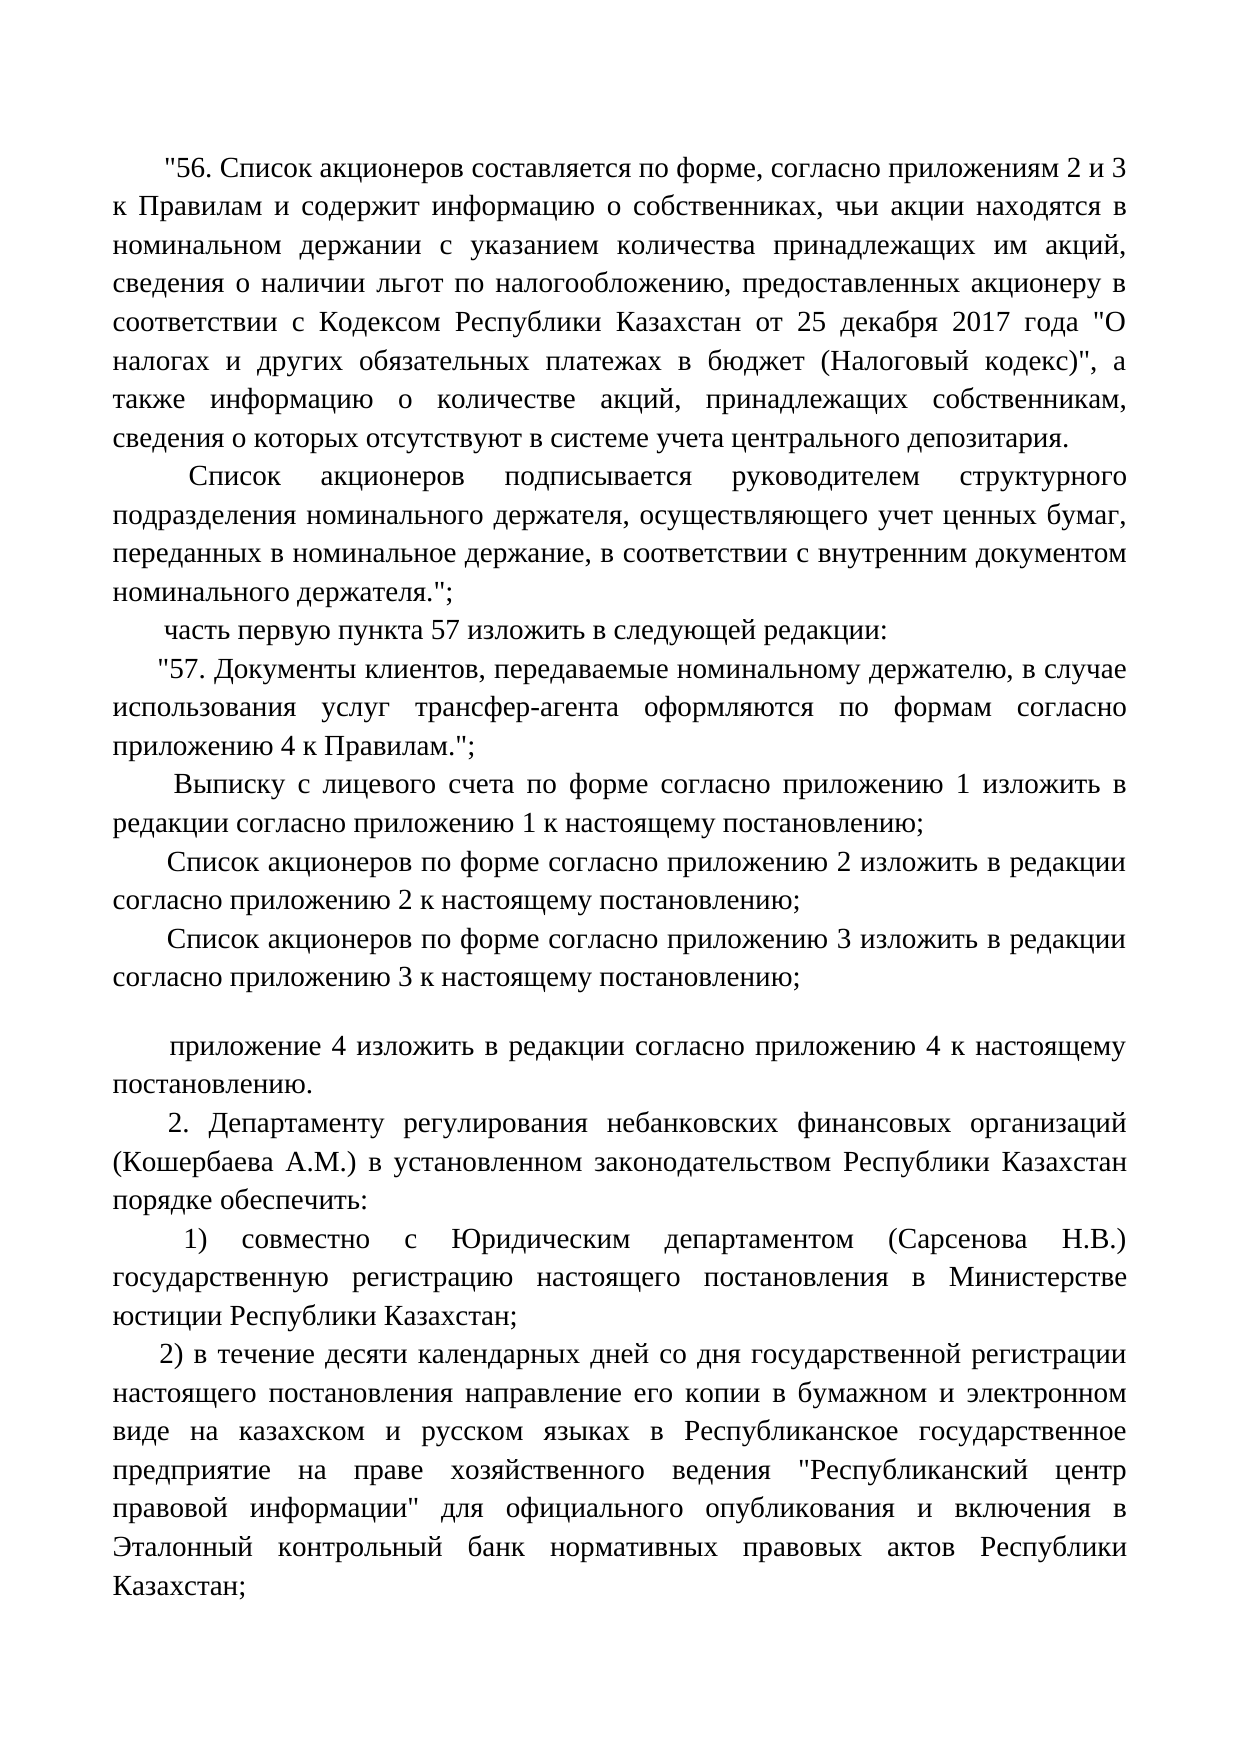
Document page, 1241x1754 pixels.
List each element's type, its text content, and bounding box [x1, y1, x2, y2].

text Список акционеров по форме согласно приложению 3 изложить в редакции согласно приложению 3 к настоящему постановлению; [112, 921, 1128, 993]
text приложение 4 изложить в редакции согласно приложению 4 к настоящему постановлению. [112, 1028, 1128, 1100]
text Список акционеров подписывается руководителем структурного подразделения номинального держателя, осуществляющего учет ценных бумаг, переданных в номинальное держание, в соответствии с внутренним документом номинального держателя."; [112, 458, 1128, 607]
text "56. Список акционеров составляется по форме, согласно приложениям 2 и 3 к Правилам и содержит информацию о собственниках, чьи акции находятся в номинальном держании с указанием количества принадлежащих им акций, сведения о наличии льгот по налогообложению, предоставленных акционеру в соответствии с Кодексом Республики Казахстан от 25 декабря 2017 года "О налогах и других обязательных платежах в бюджет (Налоговый кодекс)", а также информацию о количестве акций, принадлежащих собственникам, сведения о которых отсутствуют в системе учета центрального депозитария. [112, 150, 1128, 453]
text Выписку с лицевого счета по форме согласно приложению 1 изложить в редакции согласно приложению 1 к настоящему постановлению; [112, 767, 1128, 839]
text Список акционеров по форме согласно приложению 2 изложить в редакции согласно приложению 2 к настоящему постановлению; [112, 844, 1128, 916]
text 2. Департаменту регулирования небанковских финансовых организаций (Кошербаева А.М.) в установленном законодательством Республики Казахстан порядке обеспечить: [112, 1105, 1128, 1216]
text часть первую пункта 57 изложить в следующей редакции: [112, 612, 1128, 646]
text 1) совместно с Юридическим департаментом (Сарсенова Н.В.) государственную регистрацию настоящего постановления в Министерстве юстиции Республики Казахстан; [112, 1221, 1128, 1331]
text "57. Документы клиентов, передаваемые номинальному держателю, в случае использования услуг трансфер-агента оформляются по формам согласно приложению 4 к Правилам."; [112, 651, 1128, 762]
text 2) в течение десяти календарных дней со дня государственной регистрации настоящего постановления направление его копии в бумажном и электронном виде на казахском и русском языках в Республиканское государственное предприятие на праве хозяйственного ведения "Республиканский центр правовой информации" для официального опубликования и включения в Эталонный контрольный банк нормативных правовых актов Республики Казахстан; [112, 1336, 1128, 1601]
